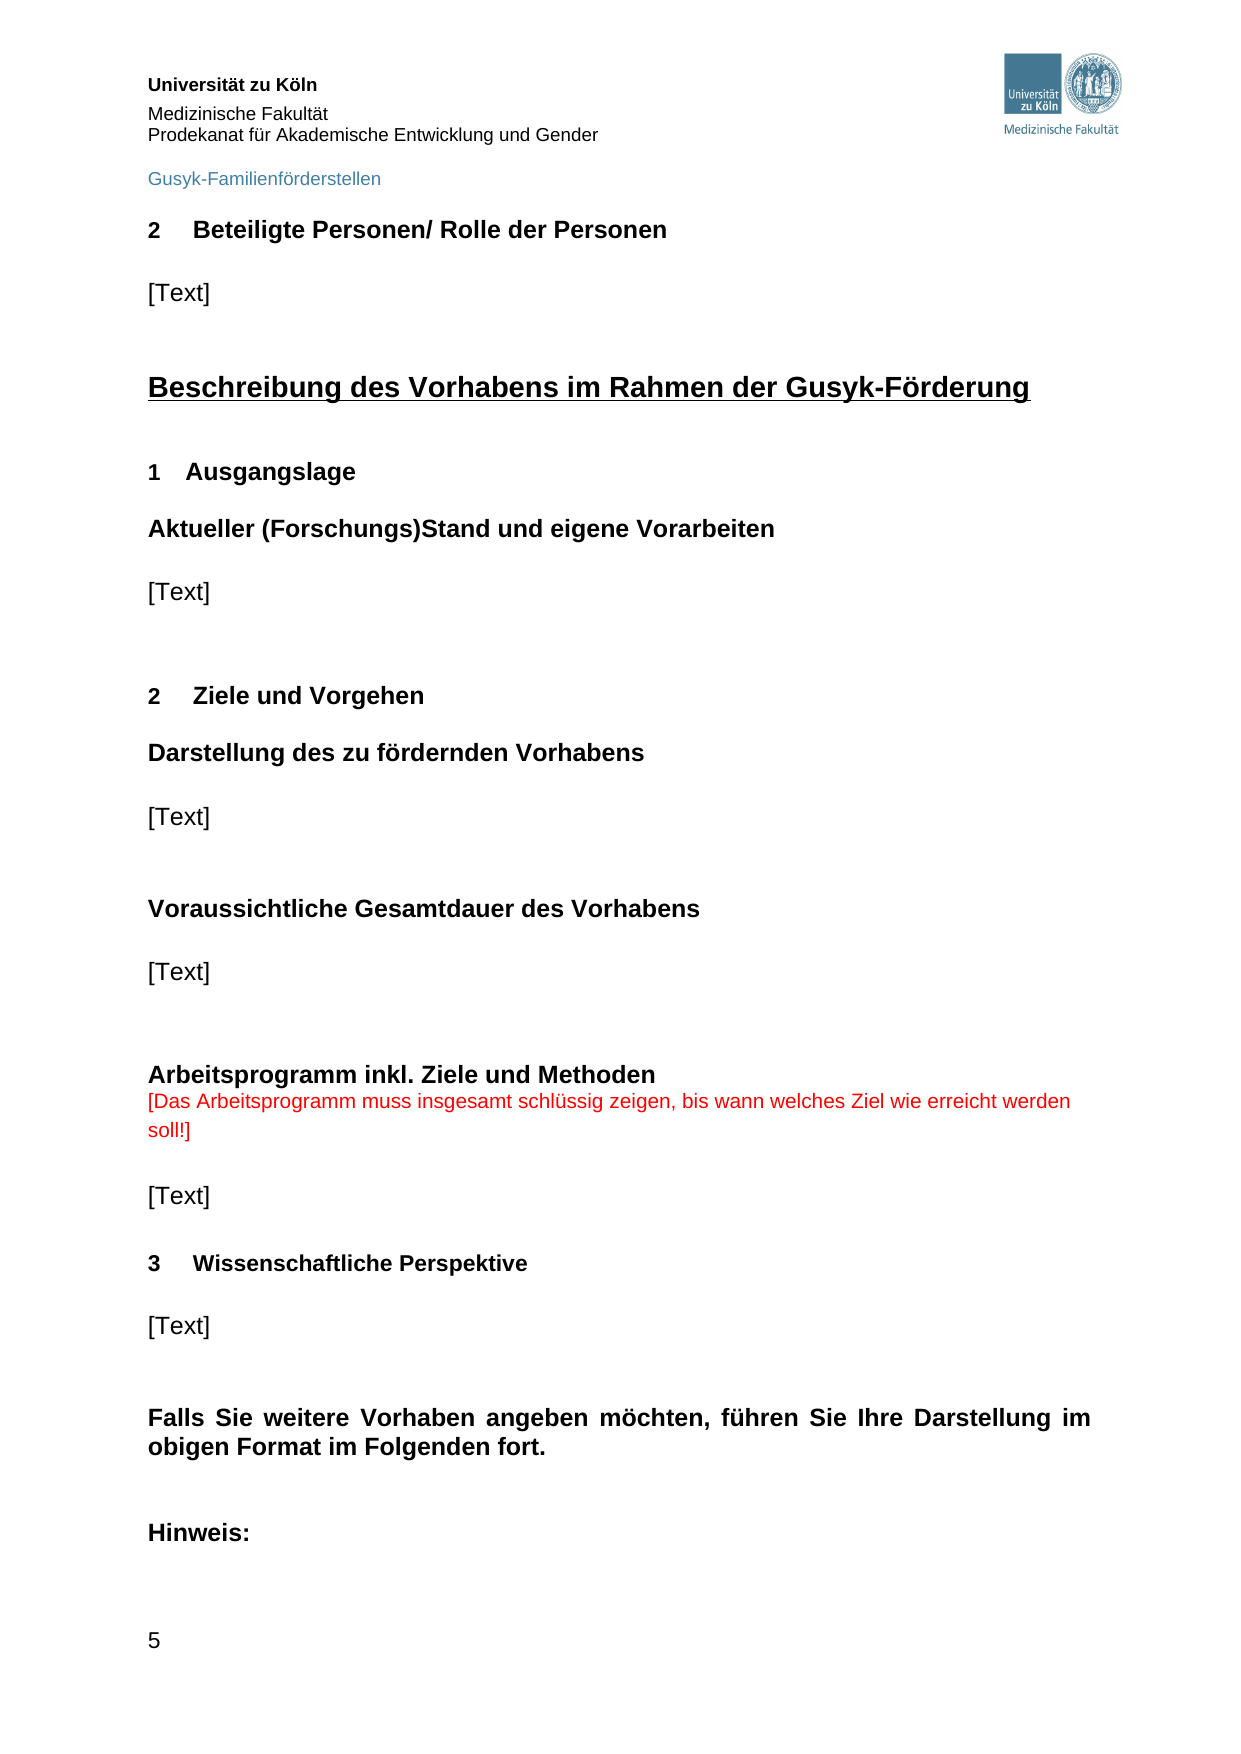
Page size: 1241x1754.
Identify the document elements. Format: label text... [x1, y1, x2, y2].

subtitle Beteiligte Personen/ Rolle der Personen [148, 215, 1092, 244]
text Aktueller (Forschungs)Stand und eigene Vorarbeiten [148, 514, 1092, 543]
subtitle Darstellung des zu fördernden Vorhabens [148, 738, 1092, 767]
text [Text] [148, 802, 1092, 830]
text [Text] [148, 278, 1092, 307]
picture [1001, 48, 1125, 139]
text Hinweis: [148, 1518, 1092, 1546]
text [Das Arbeitsprogramm muss insgesamt schlüssig zeigen, bis wann welches Ziel wie erreicht werden soll!] [148, 1089, 1092, 1142]
subtitle Ziele und Vorgehen [148, 681, 1092, 709]
text [Text] [148, 1311, 1092, 1339]
subtitle Wissenschaftliche Perspektive [148, 1250, 1092, 1276]
subtitle Voraussichtliche Gesamtdauer des Vorhabens [148, 893, 1092, 922]
text Falls Sie weitere Vorhaben angeben möchten, führen Sie Ihre Darstellung im obigen Format im Folgenden fort. [148, 1403, 1092, 1460]
subtitle Ausgangslage [148, 457, 1092, 485]
text [Text] [148, 577, 1092, 606]
text Beschreibung des Vorhabens im Rahmen der Gusyk-Förderung [148, 370, 1092, 404]
text [Text] [148, 957, 1092, 986]
subtitle Arbeitsprogramm inkl. Ziele und Methoden [148, 1060, 1092, 1089]
text [Text] [148, 1181, 1092, 1210]
